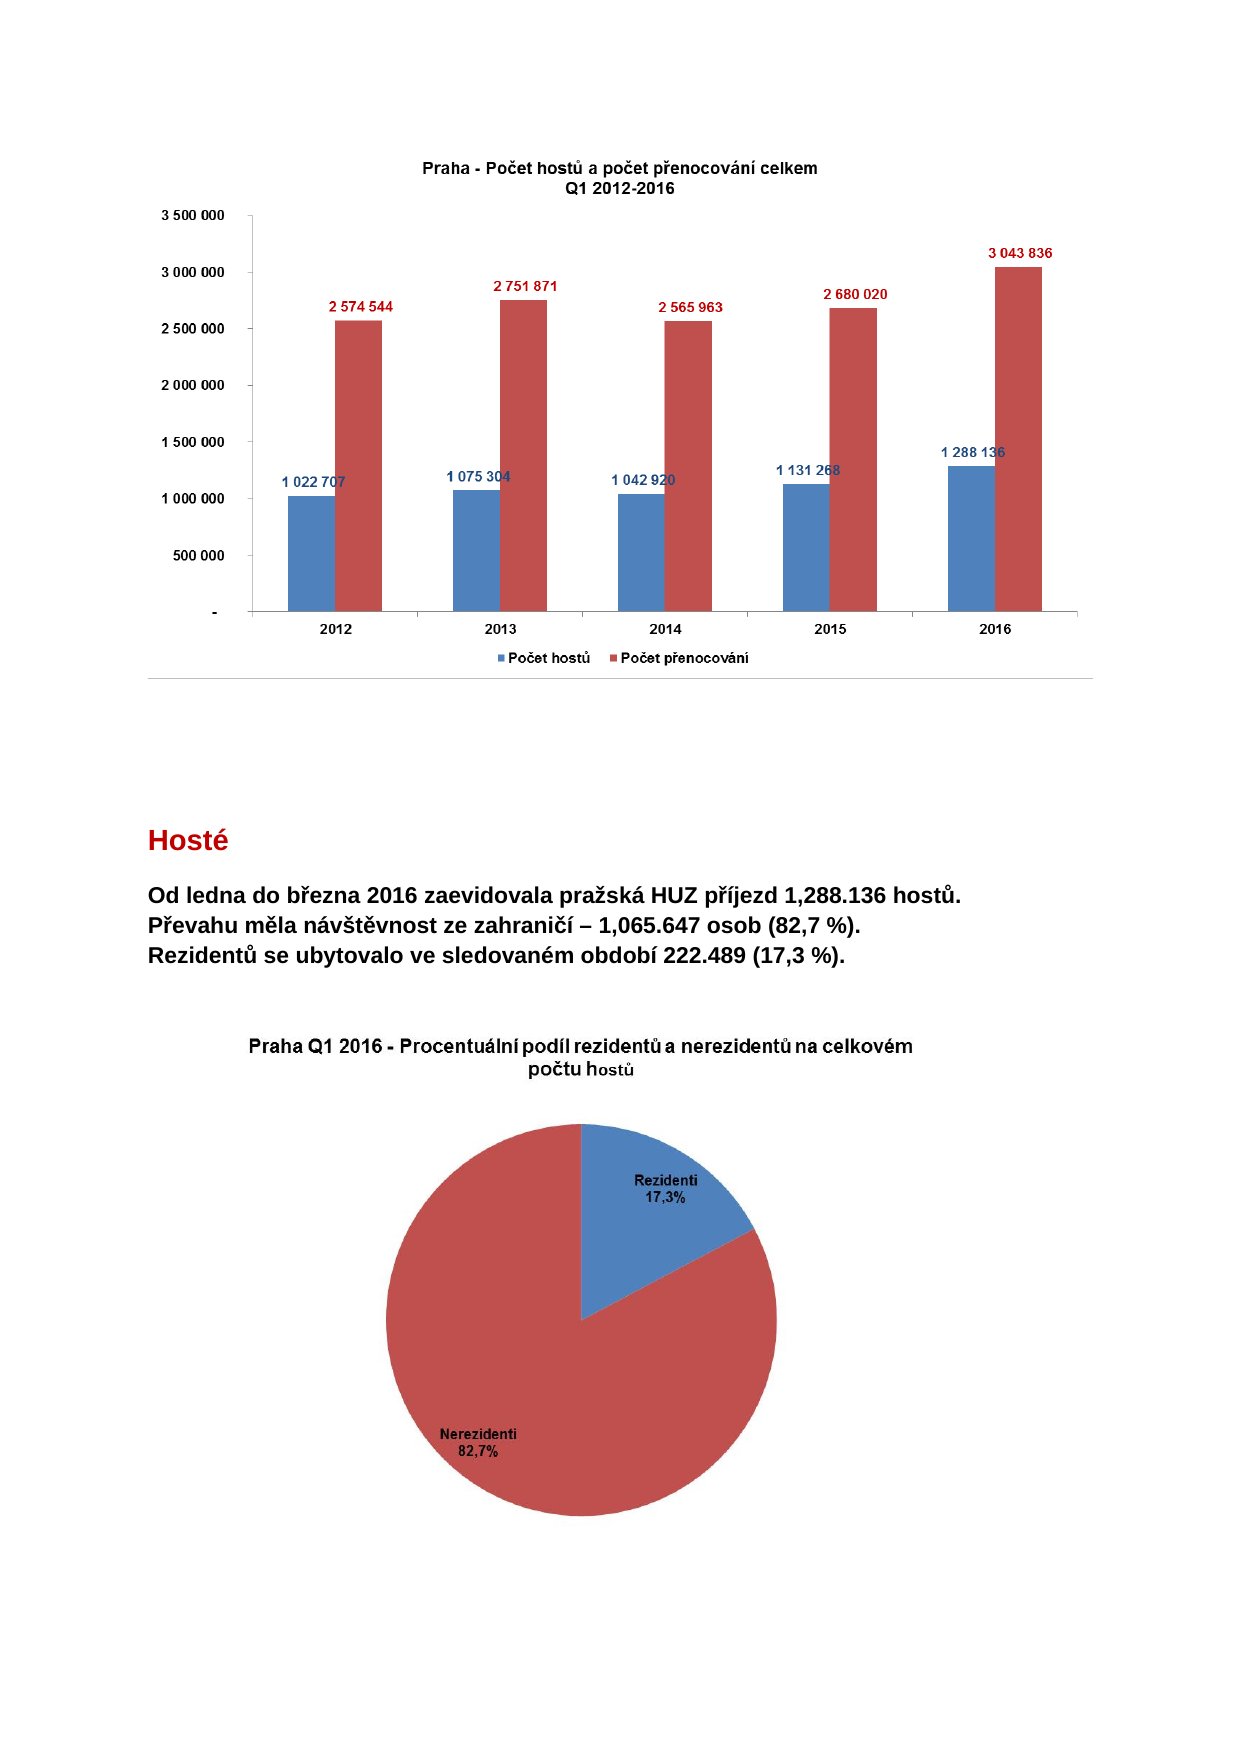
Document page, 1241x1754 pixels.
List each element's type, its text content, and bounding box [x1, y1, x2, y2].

text Hosté [148, 823, 1093, 856]
picture [147, 1026, 1015, 1559]
text Od ledna do března 2016 zaevidovala pražská HUZ příjezd 1,288.136 hostů. Převahu měla návštěvnost ze zahraničí – 1,065.647 osob (82,7 %). Rezidentů se ubytovalo ve sledovaném období 222.489 (17,3 %). [148, 882, 1093, 1001]
picture [147, 147, 1093, 679]
